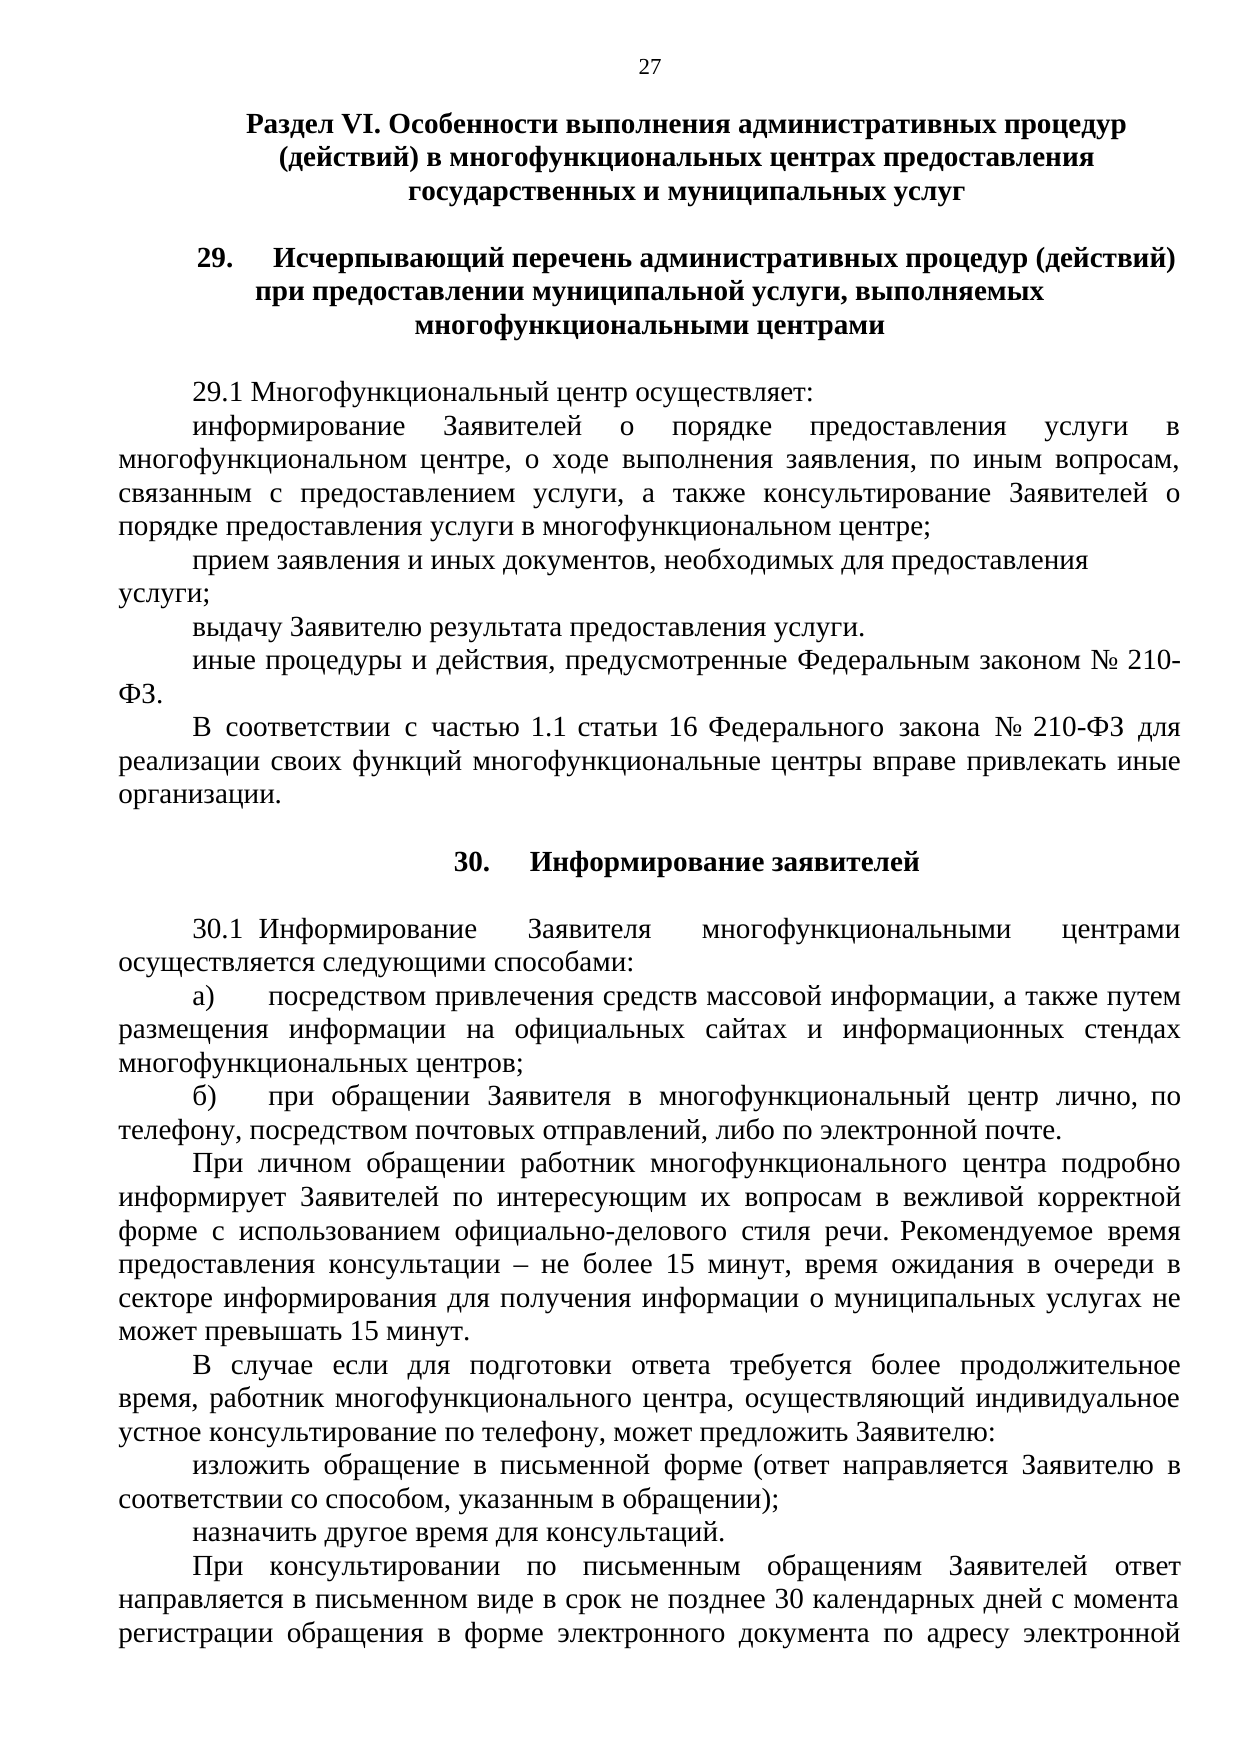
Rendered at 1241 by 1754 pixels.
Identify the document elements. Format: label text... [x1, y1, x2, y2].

subtitle Раздел VI. Особенности выполнения административных процедур (действий) в многофункциональных центрах предоставления государственных и муниципальных услуг [192, 106, 1181, 206]
subtitle Исчерпывающий перечень административных процедур (действий) при предоставлении муниципальной услуги, выполняемых многофункциональными центрами [118, 240, 1181, 341]
text прием заявления и иных документов, необходимых для предоставления услуги; [118, 542, 1181, 609]
text 29.1 Многофункциональный центр осуществляет: [118, 374, 1181, 408]
text выдачу Заявителю результата предоставления услуги. [118, 609, 1181, 642]
text информирование Заявителей о порядке предоставления услуги в многофункциональном центре, о ходе выполнения заявления, по иным вопросам, связанным с предоставлением услуги, а также консультирование Заявителей о порядке предоставления услуги в многофункциональном центре; [118, 408, 1181, 542]
text В случае если для подготовки ответа требуется более продолжительное время, работник многофункционального центра, осуществляющий индивидуальное устное консультирование по телефону, может предложить Заявителю: [118, 1347, 1181, 1447]
text а) посредством привлечения средств массовой информации, а также путем размещения информации на официальных сайтах и информационных стендах многофункциональных центров; [118, 978, 1181, 1078]
subtitle Информирование заявителей [118, 844, 1181, 877]
text б) при обращении Заявителя в многофункциональный центр лично, по телефону, посредством почтовых отправлений, либо по электронной почте. [118, 1078, 1181, 1146]
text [118, 1548, 1181, 1649]
text иные процедуры и действия, предусмотренные Федеральным законом № 210-ФЗ. [118, 642, 1181, 709]
list Информирование Заявителя многофункциональными центрами осуществляется следующими способами: [118, 911, 1181, 978]
text В соответствии с частью 1.1 статьи 16 Федерального закона № 210-ФЗ для реализации своих функций многофункциональные центры вправе привлекать иные организации. [118, 709, 1181, 810]
text При личном обращении работник многофункционального центра подробно информирует Заявителей по интересующим их вопросам в вежливой корректной форме с использованием официально-делового стиля речи. Рекомендуемое время предоставления консультации – не более 15 минут, время ожидания в очереди в секторе информирования для получения информации о муниципальных услугах не может превышать 15 минут. [118, 1146, 1181, 1347]
text назначить другое время для консультаций. [118, 1514, 1181, 1548]
text изложить обращение в письменной форме (ответ направляется Заявителю в соответствии со способом, указанным в обращении); [118, 1447, 1181, 1514]
